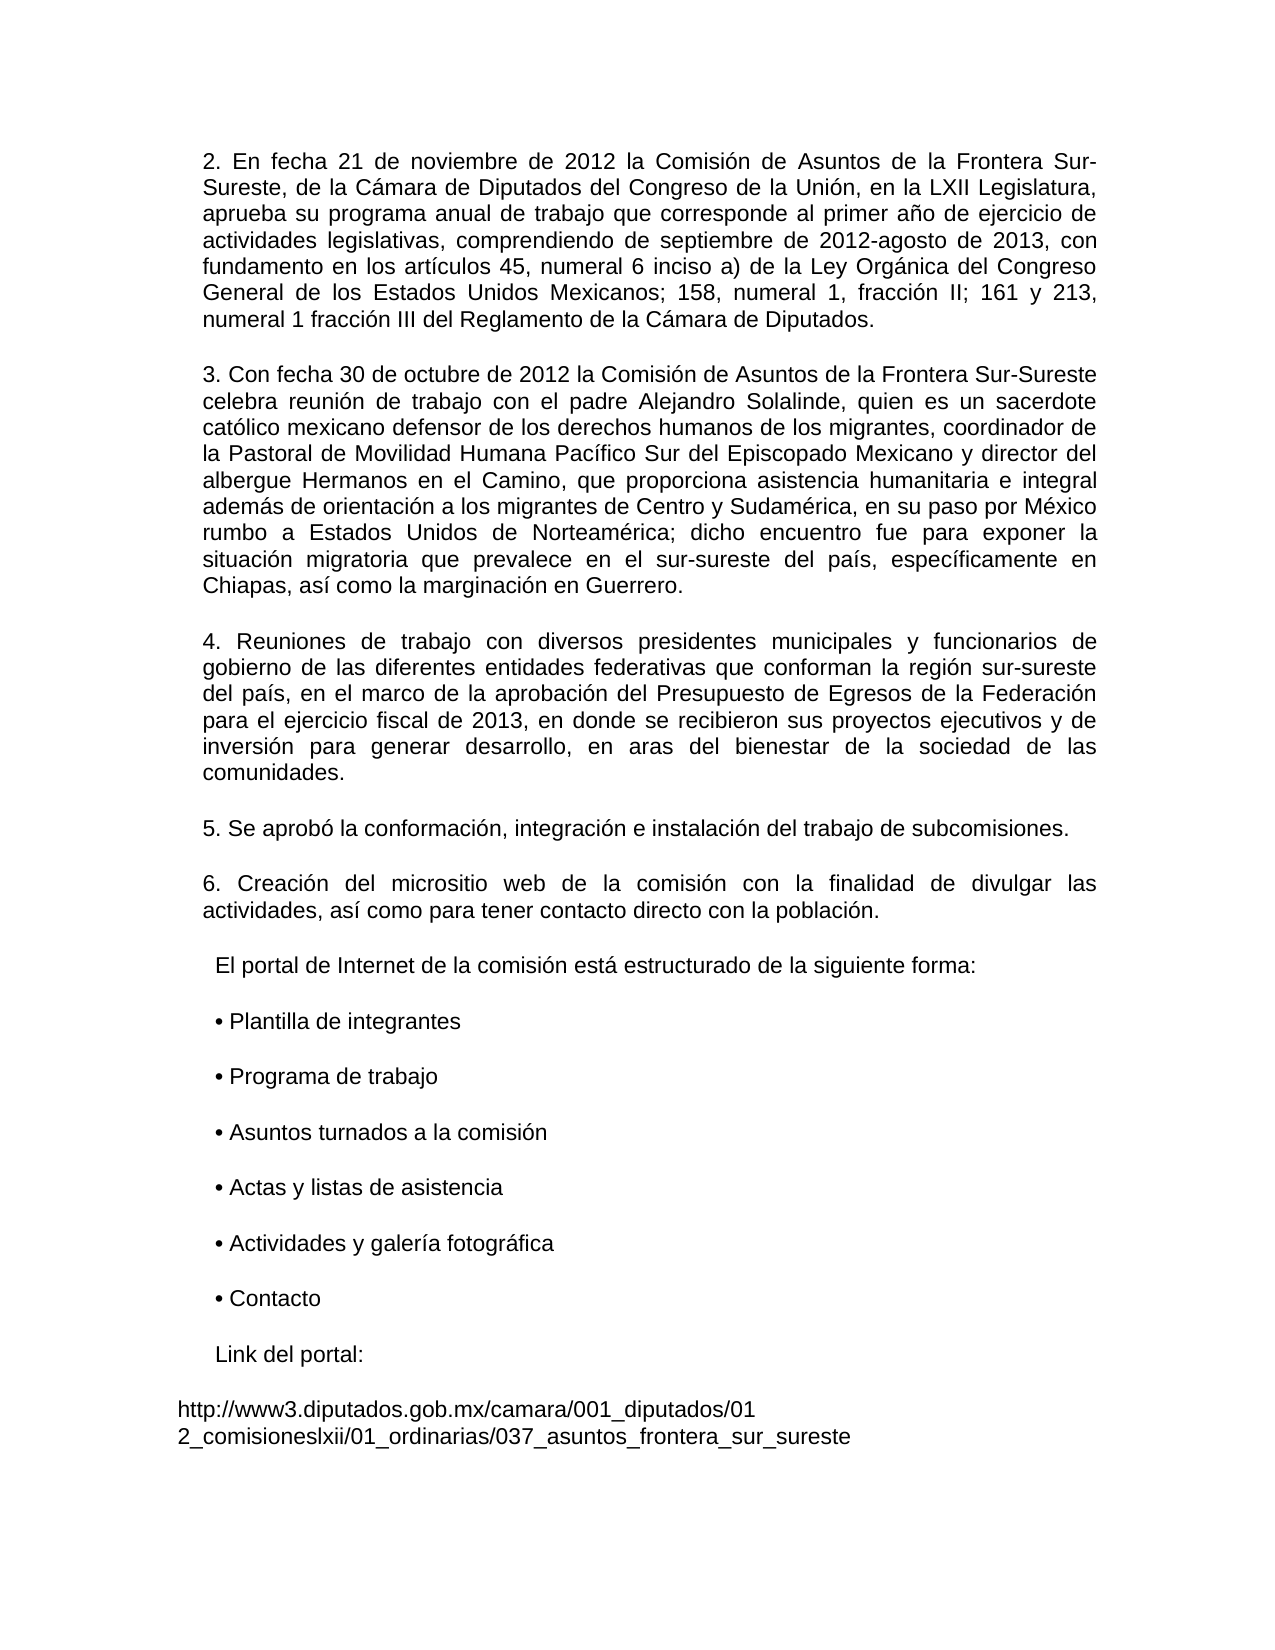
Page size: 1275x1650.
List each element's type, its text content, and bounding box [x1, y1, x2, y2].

text • Programa de trabajo [215, 1063, 1098, 1090]
text 3. Con fecha 30 de octubre de 2012 la Comisión de Asuntos de la Frontera Sur-Sureste celebra reunión de trabajo con el padre Alejandro Solalinde, quien es un sacerdote católico mexicano defensor de los derechos humanos de los migrantes, coordinador de la Pastoral de Movilidad Humana Pacífico Sur del Episcopado Mexicano y director del albergue Hermanos en el Camino, que proporciona asistencia humanitaria e integral además de orientación a los migrantes de Centro y Sudamérica, en su paso por México rumbo a Estados Unidos de Norteamérica; dicho encuentro fue para exponer la situación migratoria que prevalece en el sur-sureste del país, específicamente en Chiapas, así como la marginación en Guerrero. [202, 361, 1098, 598]
text Link del portal: [215, 1341, 1098, 1367]
text • Asuntos turnados a la comisión [215, 1119, 1098, 1145]
text • Contacto [215, 1285, 1098, 1312]
text 5. Se aprobó la conformación, integración e instalación del trabajo de subcomisiones. [202, 815, 1098, 841]
text El portal de Internet de la comisión está estructurado de la siguiente forma: [215, 952, 1098, 979]
text http://www3.diputados.gob.mx/camara/001_diputados/01 2_comisioneslxii/01_ordinarias/037_asuntos_frontera_sur_sureste [177, 1396, 1098, 1449]
text 2. En fecha 21 de noviembre de 2012 la Comisión de Asuntos de la Frontera Sur-Sureste, de la Cámara de Diputados del Congreso de la Unión, en la LXII Legislatura, aprueba su programa anual de trabajo que corresponde al primer año de ejercicio de actividades legislativas, comprendiendo de septiembre de 2012-agosto de 2013, con fundamento en los artículos 45, numeral 6 inciso a) de la Ley Orgánica del Congreso General de los Estados Unidos Mexicanos; 158, numeral 1, fracción II; 161 y 213, numeral 1 fracción III del Reglamento de la Cámara de Diputados. [202, 148, 1098, 332]
text 6. Creación del micrositio web de la comisión con la finalidad de divulgar las actividades, así como para tener contacto directo con la población. [202, 870, 1098, 923]
text • Actividades y galería fotográfica [215, 1230, 1098, 1256]
text • Plantilla de integrantes [215, 1008, 1098, 1034]
text • Actas y listas de asistencia [215, 1174, 1098, 1201]
text 4. Reuniones de trabajo con diversos presidentes municipales y funcionarios de gobierno de las diferentes entidades federativas que conforman la región sur-sureste del país, en el marco de la aprobación del Presupuesto de Egresos de la Federación para el ejercicio fiscal de 2013, en donde se recibieron sus proyectos ejecutivos y de inversión para generar desarrollo, en aras del bienestar de la sociedad de las comunidades. [202, 628, 1098, 786]
